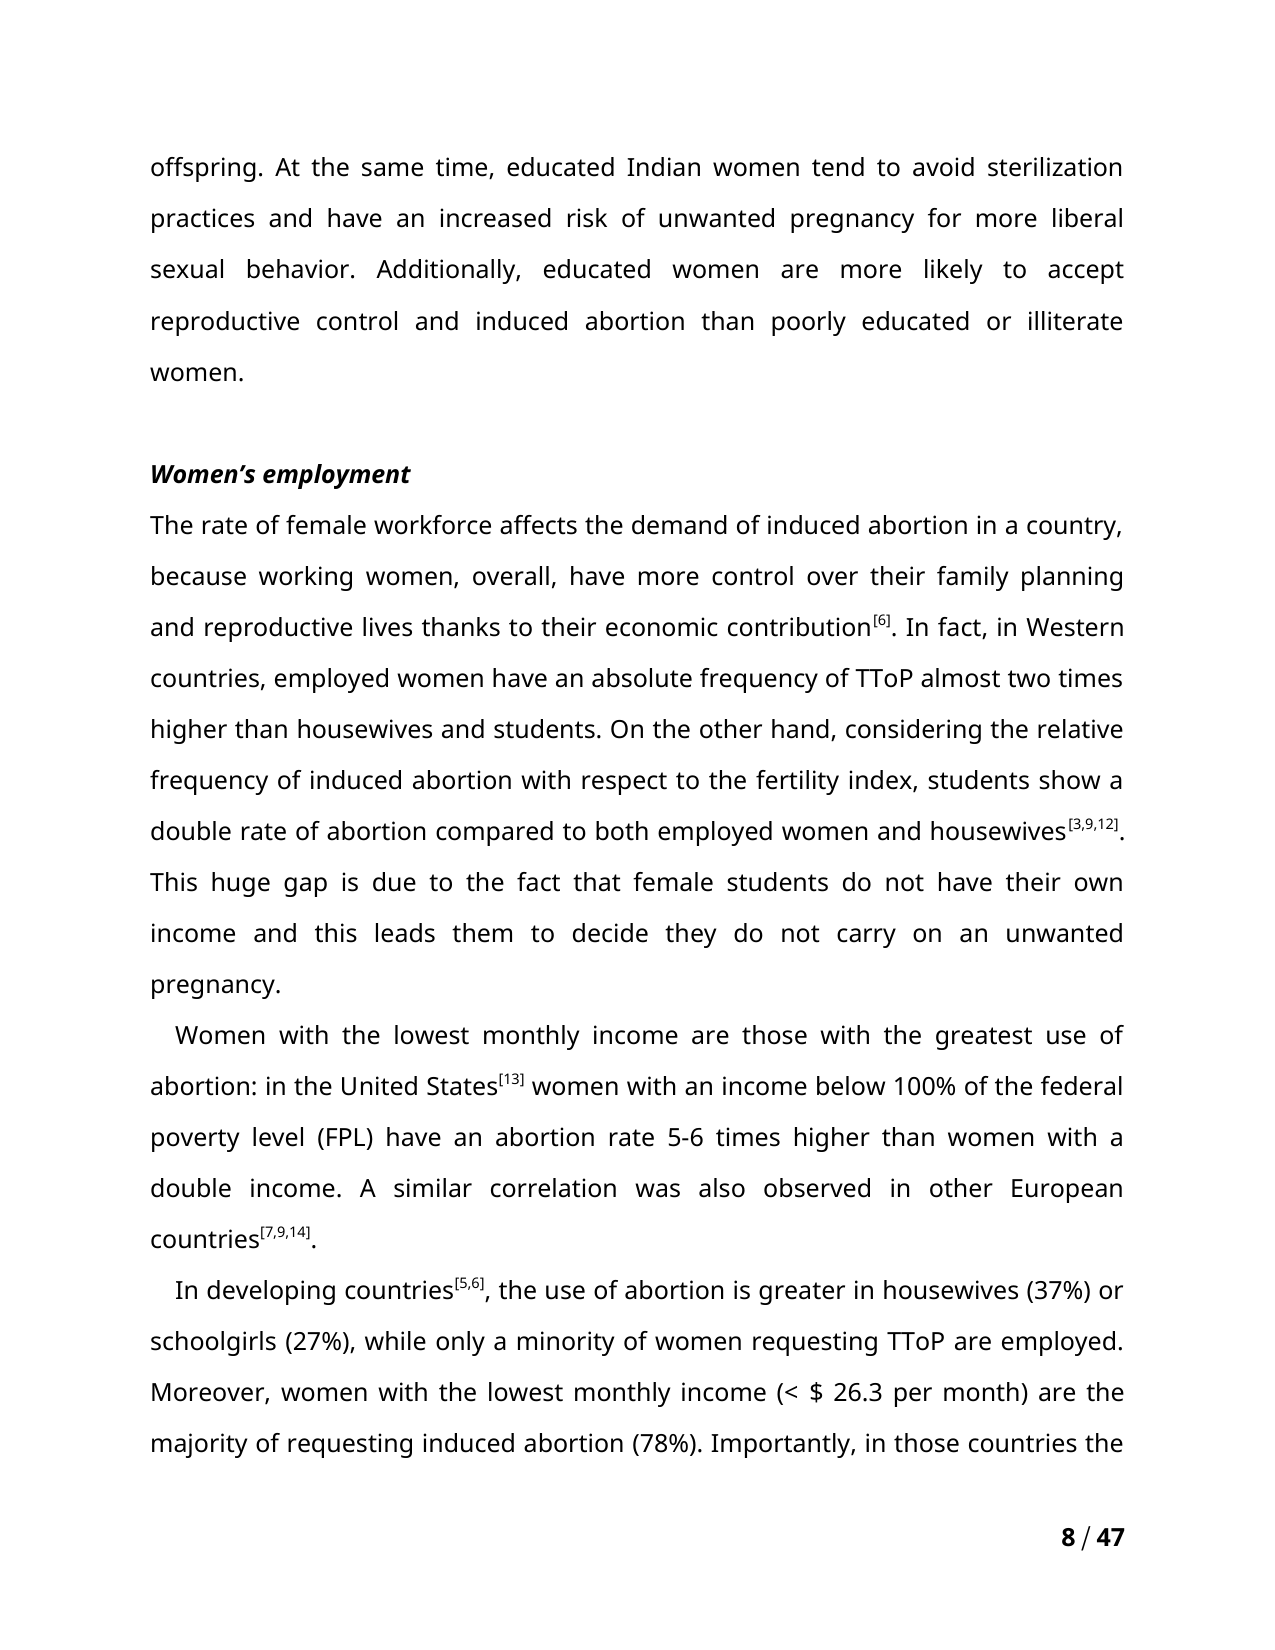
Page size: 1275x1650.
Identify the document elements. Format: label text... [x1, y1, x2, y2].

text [150, 1273, 1125, 1460]
text The rate of female workforce affects the demand of induced abortion in a country, because working women, overall, have more control over their family planning and reproductive lives thanks to their economic contribution[6]. In fact, in Western countries, employed women have an absolute frequency of TToP almost two times higher than housewives and students. On the other hand, considering the relative frequency of induced abortion with respect to the fertility index, students show a double rate of abortion compared to both employed women and housewives[3,9,12]. This huge gap is due to the fact that female students do not have their own income and this leads them to decide they do not carry on an unwanted pregnancy. [150, 507, 1125, 1001]
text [150, 150, 1125, 388]
text Women with the lowest monthly income are those with the greatest use of abortion: in the United States[13] women with an income below 100% of the federal poverty level (FPL) have an abortion rate 5-6 times higher than women with a double income. A similar correlation was also observed in other European countries[7,9,14]. [150, 1018, 1125, 1256]
text Women’s employment [150, 456, 1125, 490]
